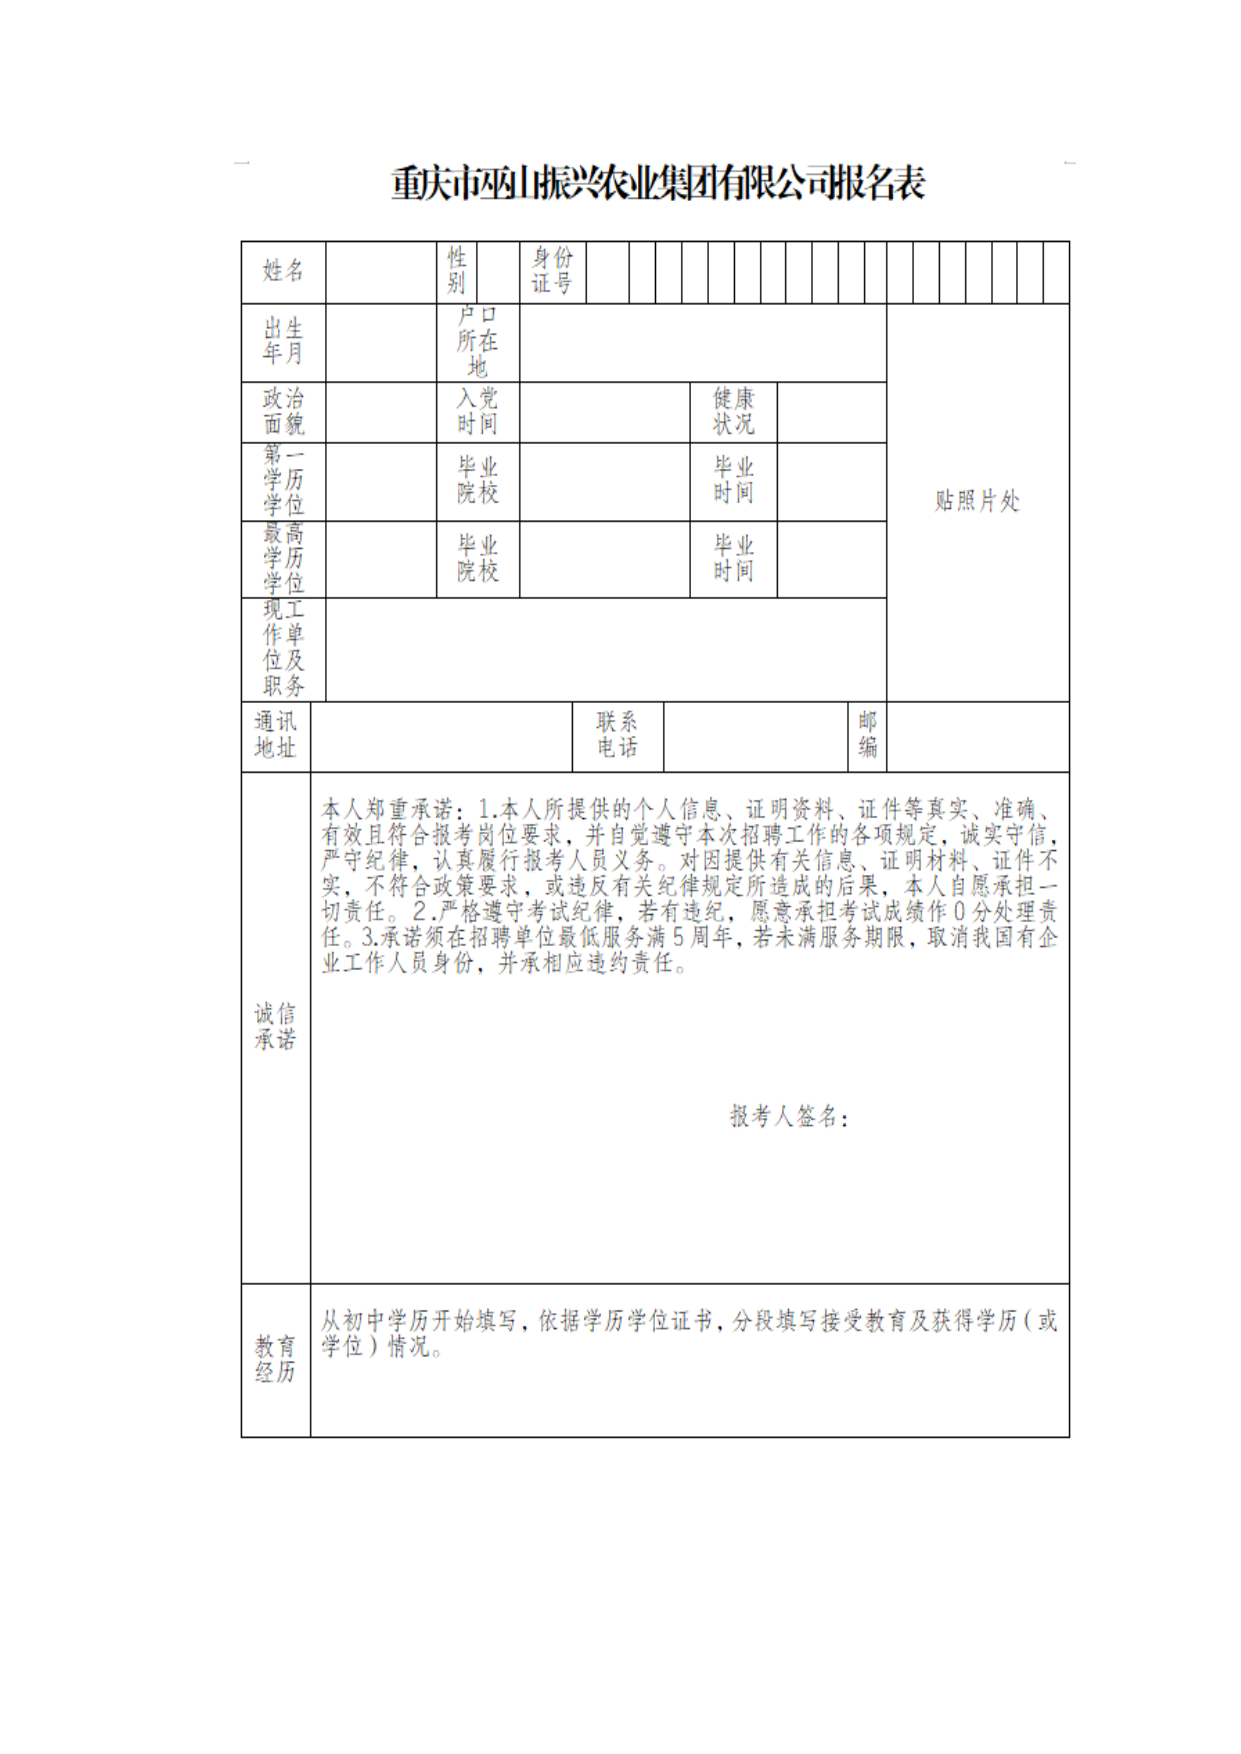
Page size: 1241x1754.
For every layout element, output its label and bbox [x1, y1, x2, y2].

picture [234, 161, 1076, 1448]
